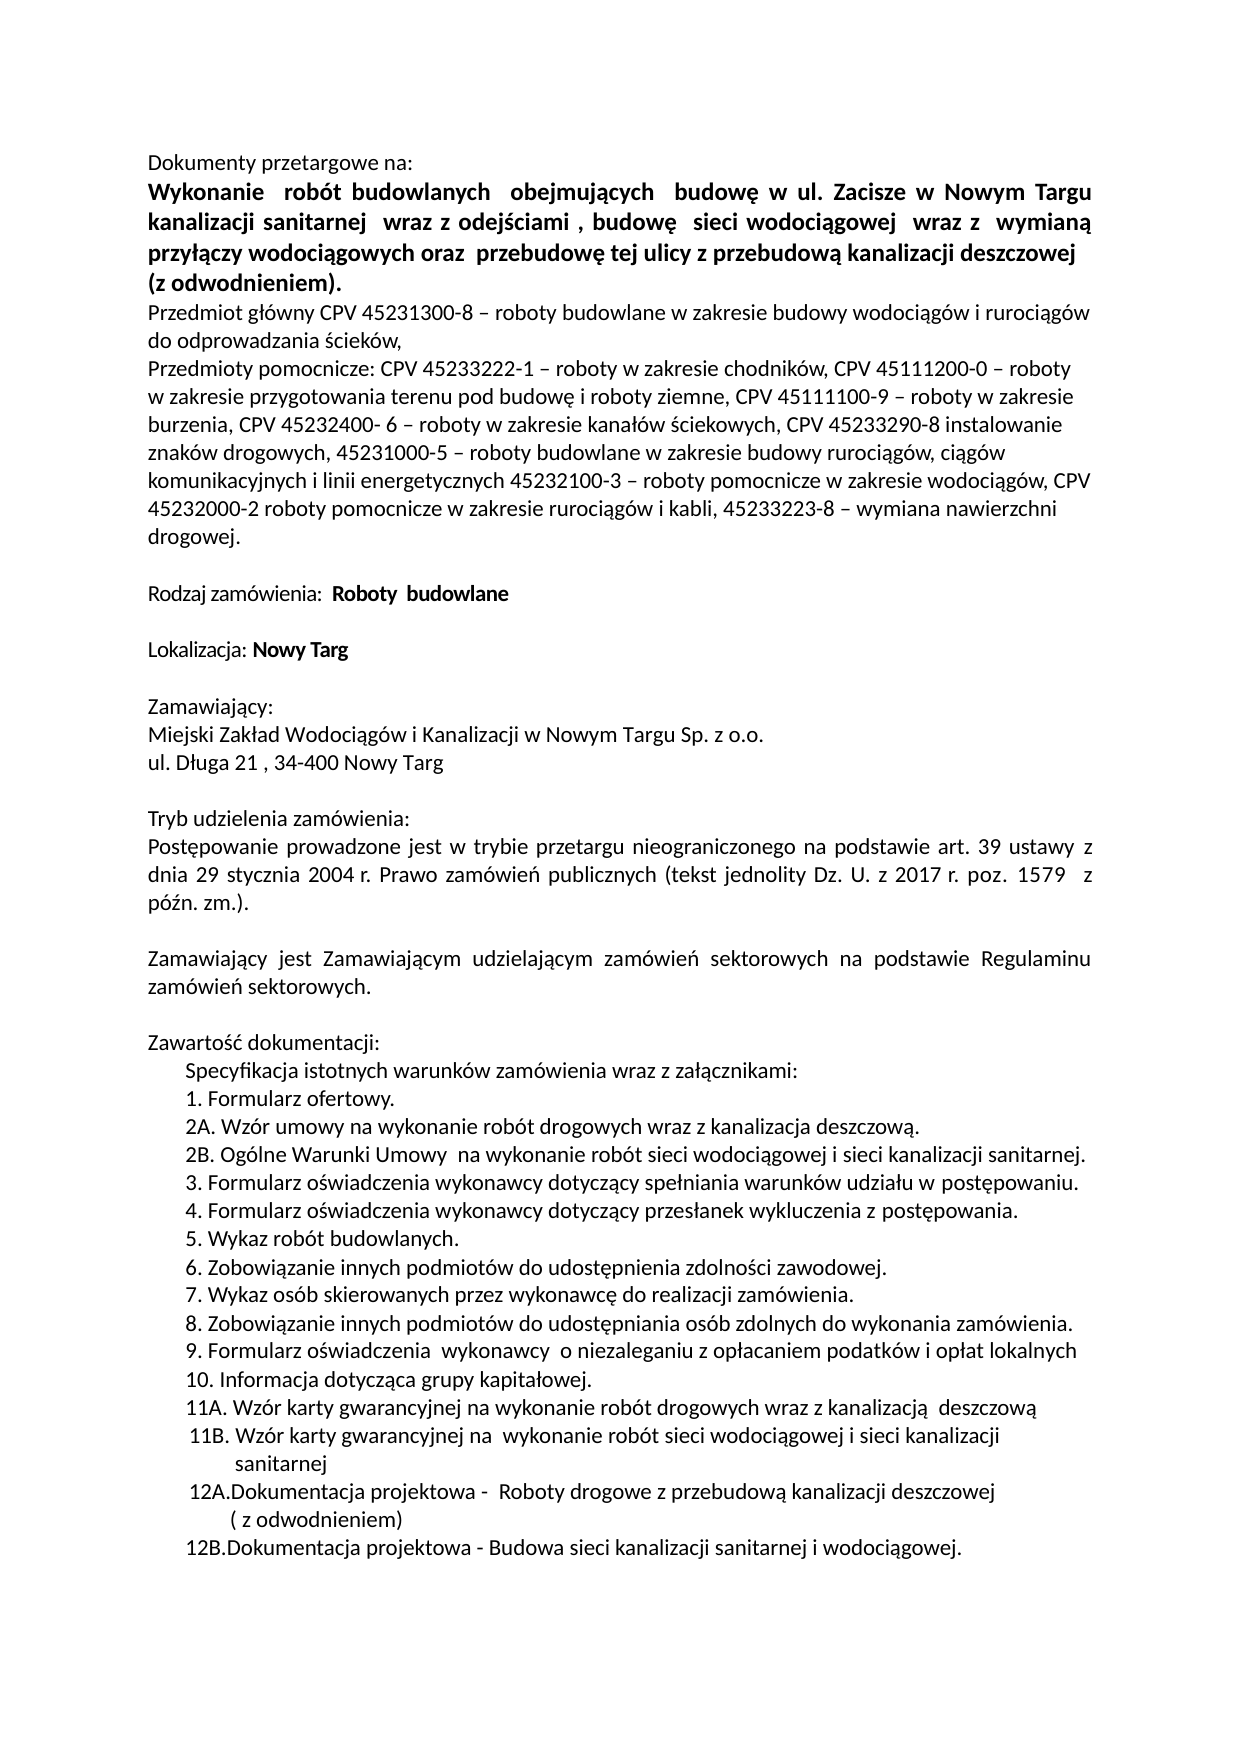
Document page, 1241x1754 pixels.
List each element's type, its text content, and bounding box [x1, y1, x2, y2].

text sanitarnej [188, 1449, 1093, 1477]
text 4. Formularz oświadczenia wykonawcy dotyczący przesłanek wykluczenia z postępowania. [185, 1197, 1093, 1224]
text Przedmioty pomocnicze: CPV 45233222-1 – roboty w zakresie chodników, CPV 45111200-0 – roboty w zakresie przygotowania terenu pod budowę i roboty ziemne, CPV 45111100-9 – roboty w zakresie burzenia, CPV 45232400- 6 – roboty w zakresie kanałów ściekowych, CPV 45233290-8 instalowanie znaków drogowych, 45231000-5 – roboty budowlane w zakresie budowy rurociągów, ciągów komunikacyjnych i linii energetycznych 45232100-3 – roboty pomocnicze w zakresie wodociągów, CPV 45232000-2 roboty pomocnicze w zakresie rurociągów i kabli, 45233223-8 – wymiana nawierzchni drogowej. [148, 354, 1093, 550]
text Przedmiot główny CPV 45231300-8 – roboty budowlane w zakresie budowy wodociągów i rurociągów do odprowadzania ścieków, [148, 298, 1093, 354]
text 11B. Wzór karty gwarancyjnej na wykonanie robót sieci wodociągowej i sieci kanalizacji [188, 1421, 1093, 1449]
text 12B.Dokumentacja projektowa - Budowa sieci kanalizacji sanitarnej i wodociągowej. [185, 1533, 1093, 1561]
text 11A. Wzór karty gwarancyjnej na wykonanie robót drogowych wraz z kanalizacją deszczową [185, 1393, 1093, 1421]
text 9. Formularz oświadczenia wykonawcy o niezaleganiu z opłacaniem podatków i opłat lokalnych [185, 1337, 1093, 1365]
text Zamawiający: [148, 692, 1093, 720]
text Tryb udzielenia zamówienia: [148, 804, 1093, 832]
text Lokalizacja: Nowy Targ [148, 635, 1093, 663]
text 2B. Ogólne Warunki Umowy na wykonanie robót sieci wodociągowej i sieci kanalizacji sanitarnej. [185, 1141, 1093, 1168]
text 6. Zobowiązanie innych podmiotów do udostępnienia zdolności zawodowej. [185, 1253, 1093, 1281]
text (z odwodnieniem). [148, 267, 1093, 298]
text Zamawiający jest Zamawiającym udzielającym zamówień sektorowych na podstawie Regulaminu zamówień sektorowych. [148, 944, 1093, 1000]
text Miejski Zakład Wodociągów i Kanalizacji w Nowym Targu Sp. z o.o. [148, 720, 1093, 748]
text 10. Informacja dotycząca grupy kapitałowej. [185, 1365, 1093, 1393]
text 8. Zobowiązanie innych podmiotów do udostępniania osób zdolnych do wykonania zamówienia. [185, 1309, 1093, 1337]
text Wykonanie robót budowlanych obejmujących budowę w ul. Zacisze w Nowym Targu kanalizacji sanitarnej wraz z odejściami , budowę sieci wodociągowej wraz z wymianą przyłączy wodociągowych oraz przebudowę tej ulicy z przebudową kanalizacji deszczowej [148, 176, 1093, 267]
text Specyfikacja istotnych warunków zamówienia wraz z załącznikami: [148, 1056, 1093, 1084]
text 2A. Wzór umowy na wykonanie robót drogowych wraz z kanalizacja deszczową. [185, 1112, 1093, 1141]
text 12A.Dokumentacja projektowa - Roboty drogowe z przebudową kanalizacji deszczowej [188, 1477, 1093, 1505]
text Dokumenty przetargowe na: [148, 148, 1093, 176]
text Postępowanie prowadzone jest w trybie przetargu nieograniczonego na podstawie art. 39 ustawy z dnia 29 stycznia 2004 r. Prawo zamówień publicznych (tekst jednolity Dz. U. z 2017 r. poz. 1579 z późn. zm.). [148, 832, 1093, 916]
text 7. Wykaz osób skierowanych przez wykonawcę do realizacji zamówienia. [185, 1281, 1093, 1309]
text ul. Długa 21 , 34-400 Nowy Targ [148, 748, 1093, 776]
text 3. Formularz oświadczenia wykonawcy dotyczący spełniania warunków udziału w postępowaniu. [185, 1168, 1093, 1197]
text 1. Formularz ofertowy. [185, 1084, 1093, 1112]
text 5. Wykaz robót budowlanych. [185, 1224, 1093, 1253]
text Rodzaj zamówienia: Roboty budowlane [148, 579, 1093, 607]
text ( z odwodnieniem) [188, 1505, 1093, 1533]
text Zawartość dokumentacji: [148, 1028, 1093, 1056]
